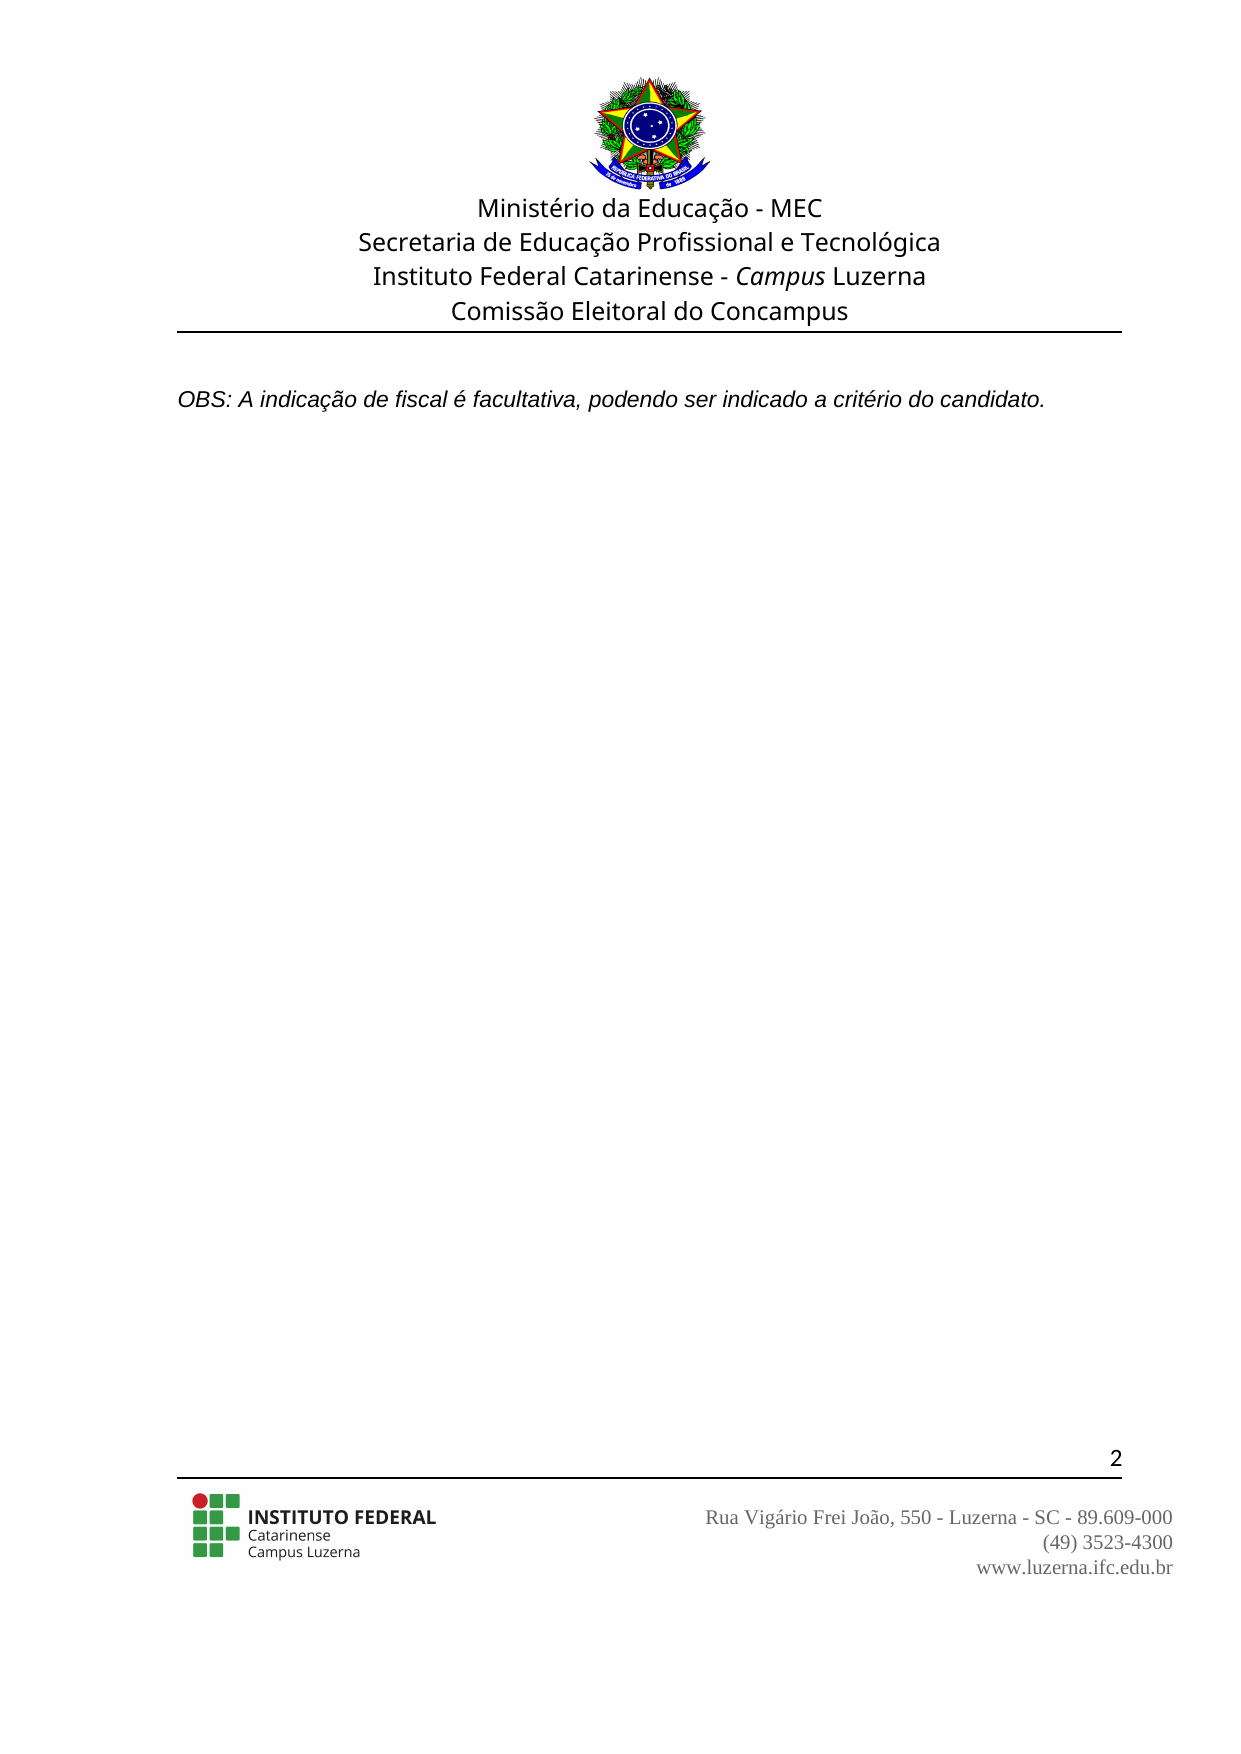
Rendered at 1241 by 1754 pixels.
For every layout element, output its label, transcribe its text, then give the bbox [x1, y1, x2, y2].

text OBS: A indicação de fiscal é facultativa, podendo ser indicado a critério do candidato. [177, 386, 1122, 412]
picture [589, 76, 710, 191]
picture [177, 1479, 451, 1570]
